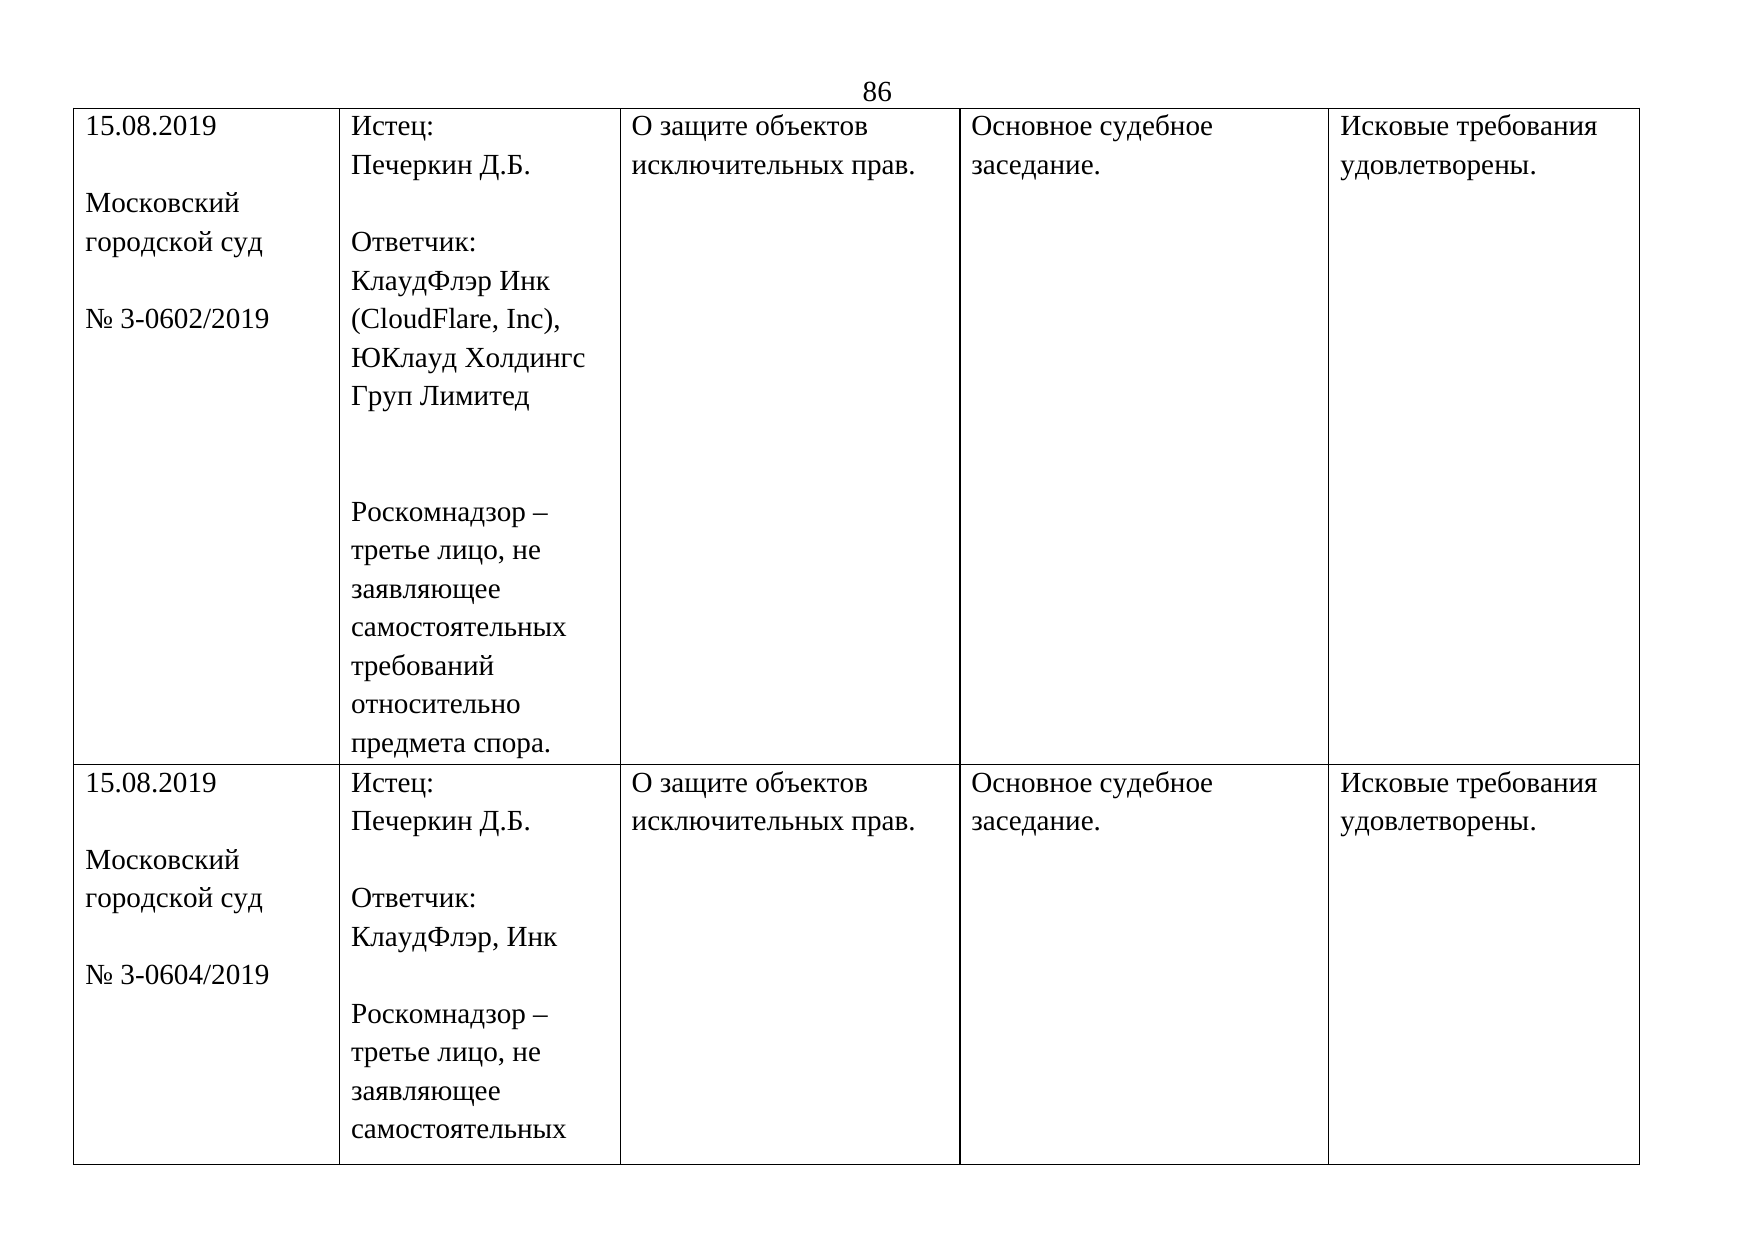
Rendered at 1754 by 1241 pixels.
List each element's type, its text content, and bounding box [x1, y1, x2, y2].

table_cell Истец: Печеркин Д.Б. Ответчик: КлаудФлэр Инк (CloudFlare, Inc), ЮКлауд Холдингс Груп Лимитед Роскомнадзор – третье лицо, не заявляющее самостоятельных требований относительно предмета спора. [340, 109, 620, 764]
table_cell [621, 109, 959, 764]
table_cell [621, 765, 959, 1164]
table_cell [1329, 765, 1639, 1164]
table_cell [1329, 109, 1639, 764]
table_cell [74, 765, 339, 1164]
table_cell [961, 765, 1328, 1164]
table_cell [340, 765, 620, 1164]
table_cell 15.08.2019 Московский городской суд № 3-0602/2019 [74, 109, 339, 764]
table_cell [961, 109, 1328, 764]
